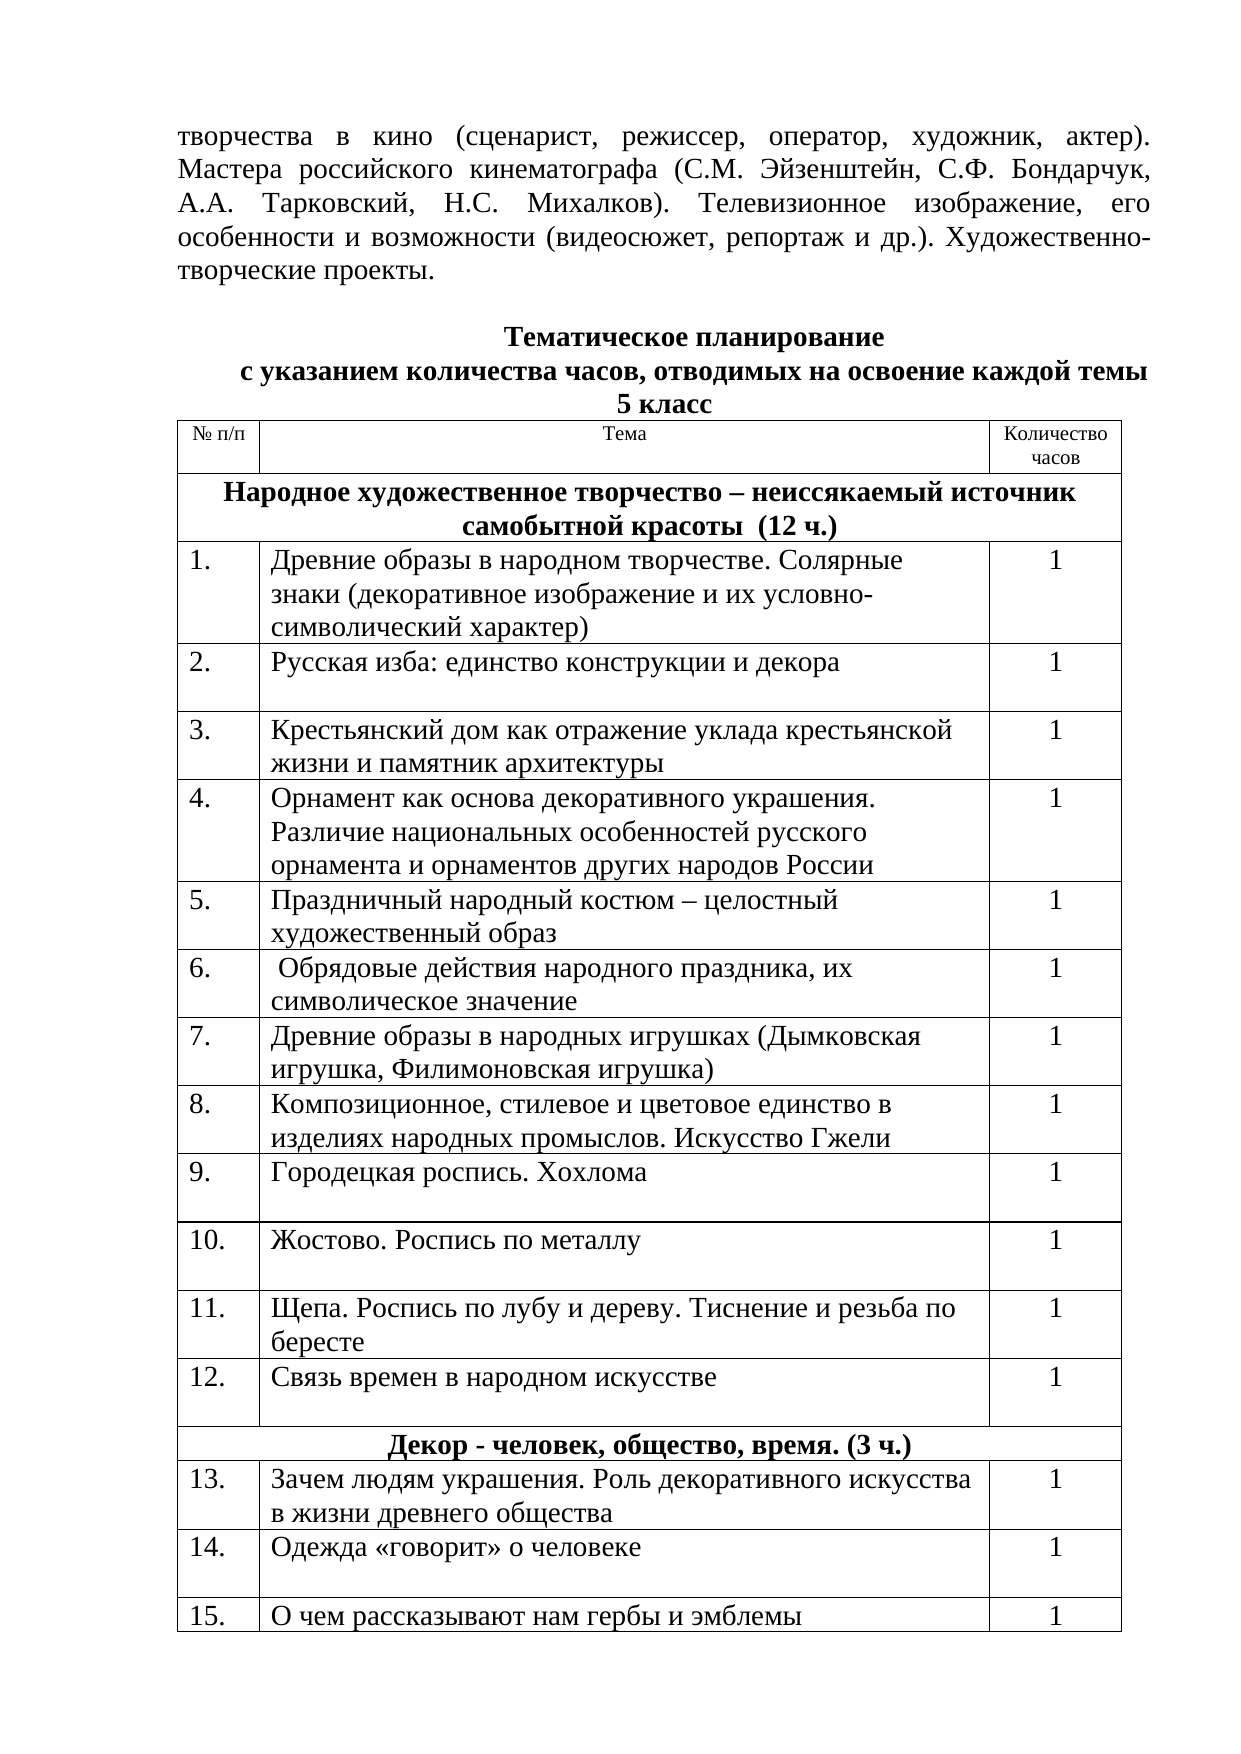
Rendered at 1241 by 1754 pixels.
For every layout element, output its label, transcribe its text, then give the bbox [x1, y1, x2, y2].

table_cell [178, 780, 259, 881]
table_cell 1 [990, 712, 1121, 779]
table_cell 1 [990, 1018, 1121, 1085]
table_cell Праздничный народный костюм – целостный художественный образ [260, 882, 989, 949]
table_cell 1 [990, 1359, 1121, 1426]
table_cell Крестьянский дом как отражение уклада крестьянской жизни и памятник архитектуры [260, 712, 989, 779]
table_header № п/п [178, 421, 259, 473]
table_cell Одежда «говорит» о человеке [260, 1530, 989, 1597]
text с указанием количества часов, отводимых на освоение каждой темы 5 класс [177, 353, 1152, 420]
table_cell Жостово. Роспись по металлу [260, 1223, 989, 1289]
table_cell [178, 1359, 259, 1426]
table_cell Связь времен в народном искусстве [260, 1359, 989, 1426]
table_header Тема [260, 421, 989, 473]
table_cell 1 [990, 1291, 1121, 1358]
table_cell [178, 712, 259, 779]
table_cell 1 [990, 1223, 1121, 1289]
table_cell 1 [990, 1154, 1121, 1221]
table_cell 1 [990, 1530, 1121, 1597]
table_cell Народное художественное творчество – неиссякаемый источник самобытной красоты (12 ч.) [178, 474, 1121, 541]
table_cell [260, 1598, 989, 1631]
table_cell [178, 882, 259, 949]
table_cell [178, 1461, 259, 1528]
table_cell Орнамент как основа декоративного украшения. Различие национальных особенностей русского орнамента и орнаментов других народов России [260, 780, 989, 881]
table_cell [178, 542, 259, 643]
table_cell Древние образы в народных игрушках (Дымковская игрушка, Филимоновская игрушка) [260, 1018, 989, 1085]
table_cell Зачем людям украшения. Роль декоративного искусства в жизни древнего общества [260, 1461, 989, 1528]
table_cell Композиционное, стилевое и цветовое единство в изделиях народных промыслов. Искусство Гжели [260, 1086, 989, 1153]
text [177, 118, 1152, 286]
table_cell Древние образы в народном творчестве. Солярные знаки (декоративное изображение и их условно-символический характер) [260, 542, 989, 643]
table_cell 1 [990, 1086, 1121, 1153]
table_cell [178, 1598, 259, 1631]
table_cell 1 [990, 950, 1121, 1017]
table_cell Декор - человек, общество, время. (3 ч.) [178, 1427, 1121, 1460]
table_cell [178, 644, 259, 711]
table_cell Щепа. Роспись по лубу и дереву. Тиснение и резьба по бересте [260, 1291, 989, 1358]
table_cell [178, 950, 259, 1017]
table_cell 1 [990, 542, 1121, 643]
table_cell [178, 1530, 259, 1597]
table_cell Обрядовые действия народного праздника, их символическое значение [260, 950, 989, 1017]
table_cell 1 [990, 1461, 1121, 1528]
table_cell [178, 1291, 259, 1358]
table_cell [178, 1086, 259, 1153]
table_cell [178, 1154, 259, 1221]
table_cell 1 [990, 882, 1121, 949]
table_cell Русская изба: единство конструкции и декора [260, 644, 989, 711]
table_header Количество часов [990, 421, 1121, 473]
table_cell [178, 1223, 259, 1289]
table_cell 1 [990, 780, 1121, 881]
table_cell [178, 1018, 259, 1085]
text Тематическое планирование [177, 319, 1152, 353]
table_cell 1 [990, 644, 1121, 711]
table_cell 1 [990, 1598, 1121, 1631]
table_cell Городецкая роспись. Хохлома [260, 1154, 989, 1221]
